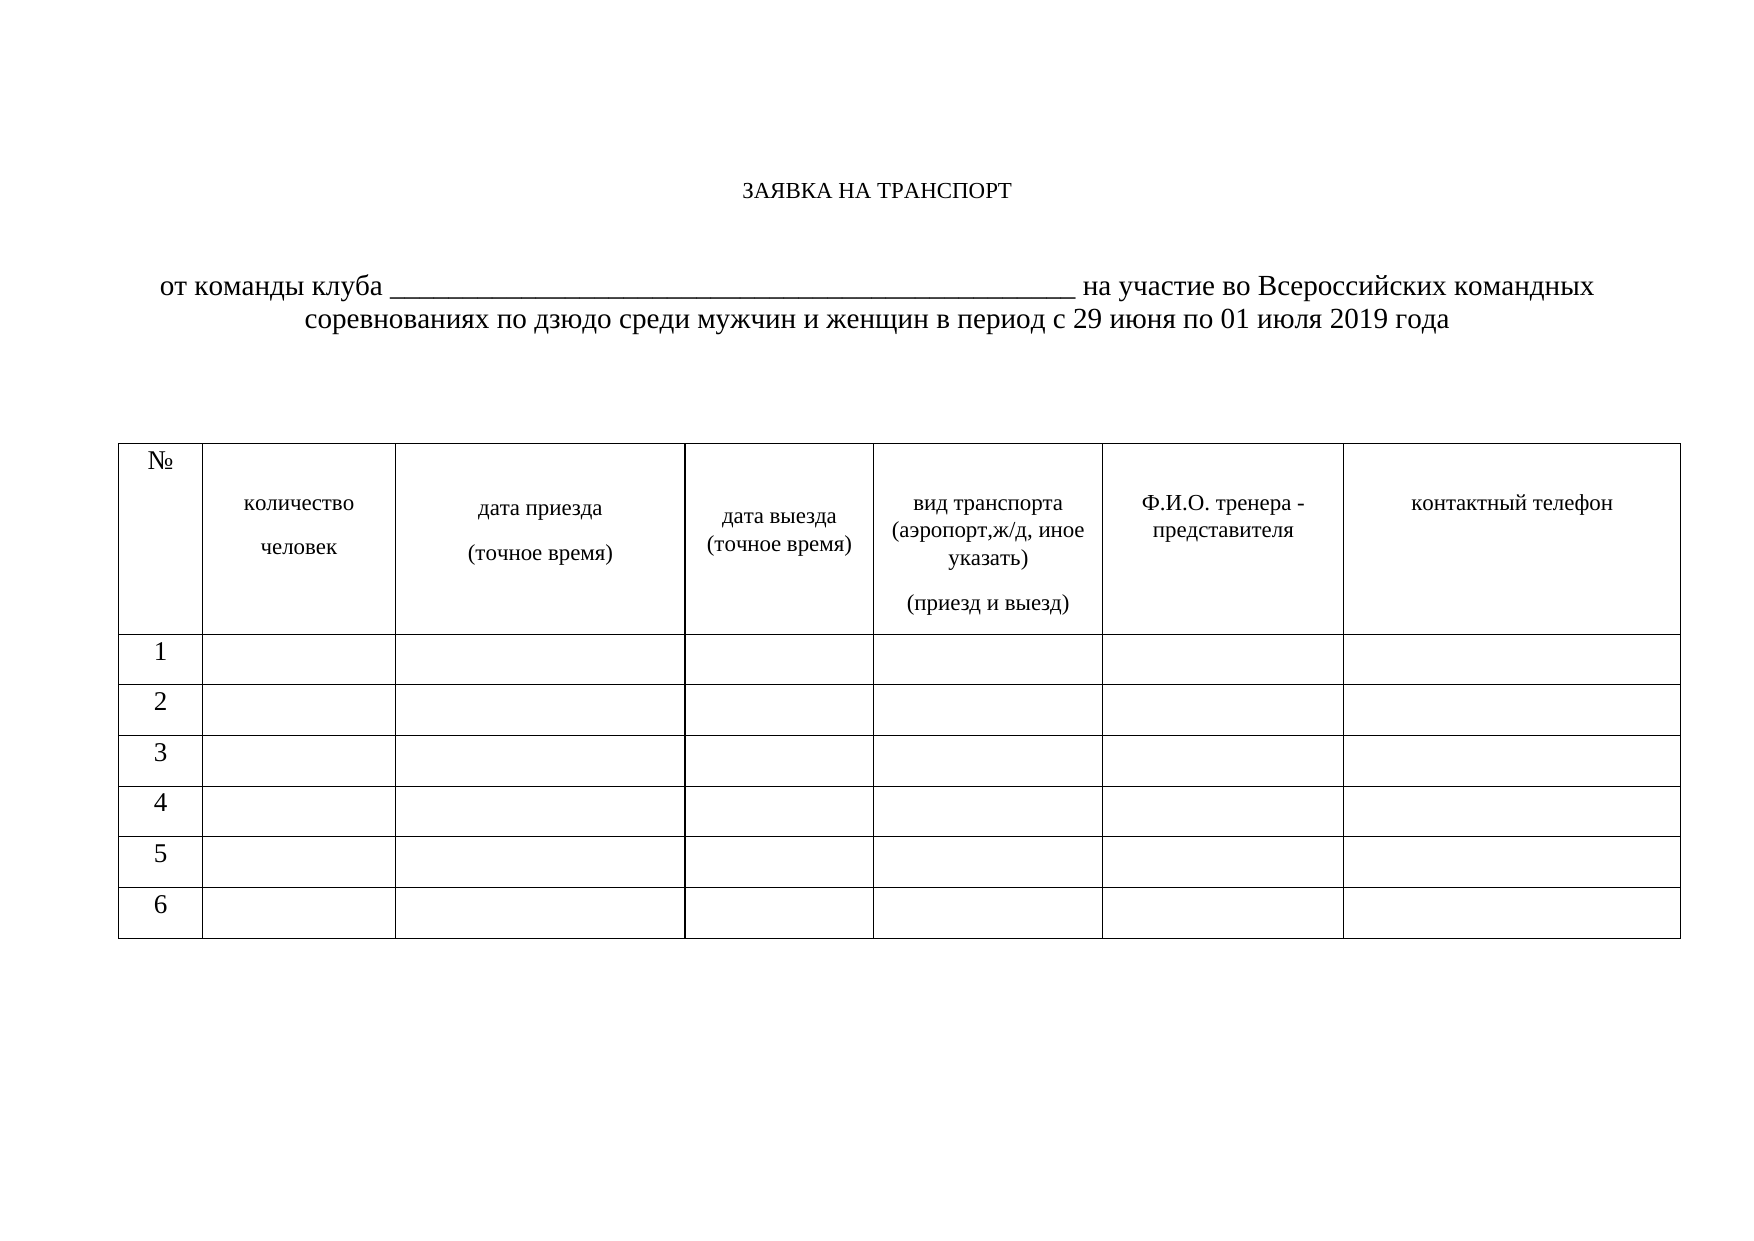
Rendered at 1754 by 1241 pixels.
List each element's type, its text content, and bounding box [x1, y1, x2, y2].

table_cell 2 [119, 685, 202, 735]
table_cell [686, 787, 873, 836]
table_cell [874, 635, 1102, 684]
table_cell 5 [119, 837, 202, 887]
table_header Ф.И.О. тренера - представителя [1103, 444, 1343, 634]
table_cell [203, 837, 395, 887]
table_cell [396, 888, 684, 937]
table_cell [1103, 635, 1343, 684]
table_cell [686, 888, 873, 937]
table_cell [396, 787, 684, 836]
table_header № [119, 444, 202, 634]
table_cell [686, 736, 873, 786]
table_cell [1103, 736, 1343, 786]
table_cell [686, 685, 873, 735]
table_header дата выезда (точное время) [686, 444, 873, 634]
table_cell [874, 888, 1102, 937]
table_cell [203, 888, 395, 937]
table_cell [686, 635, 873, 684]
table_cell [1344, 888, 1680, 937]
table_cell [203, 685, 395, 735]
table_cell [1344, 736, 1680, 786]
table_cell [396, 685, 684, 735]
table_cell [396, 736, 684, 786]
table_cell [1344, 635, 1680, 684]
table_cell [396, 635, 684, 684]
table_cell [1103, 685, 1343, 735]
table_cell 1 [119, 635, 202, 684]
table_header дата приезда (точное время) [396, 444, 684, 634]
table_header количество человек [203, 444, 395, 634]
table_cell [203, 787, 395, 836]
table_cell [686, 837, 873, 887]
table_header вид транспорта (аэропорт,ж/д, иное указать) (приезд и выезд) [874, 444, 1102, 634]
table_cell [1103, 888, 1343, 937]
table_cell [1103, 837, 1343, 887]
table_cell [1344, 837, 1680, 887]
table_cell [203, 635, 395, 684]
text от команды клуба _______________________________________________ на участие во Всероссийских командных соревнованиях по дзюдо среди мужчин и женщин в период с 29 июня по 01 июля 2019 года [118, 268, 1636, 335]
table_cell [396, 837, 684, 887]
table_cell [1103, 787, 1343, 836]
table_cell [1344, 787, 1680, 836]
table_cell 3 [119, 736, 202, 786]
table_cell [874, 685, 1102, 735]
table_cell 6 [119, 888, 202, 937]
table_cell [203, 736, 395, 786]
table_cell [874, 787, 1102, 836]
table_cell [874, 837, 1102, 887]
table_cell [1344, 685, 1680, 735]
table_header контактный телефон [1344, 444, 1680, 634]
text ЗАЯВКА НА ТРАНСПОРТ [118, 177, 1636, 203]
table_cell [874, 736, 1102, 786]
table_cell 4 [119, 787, 202, 836]
